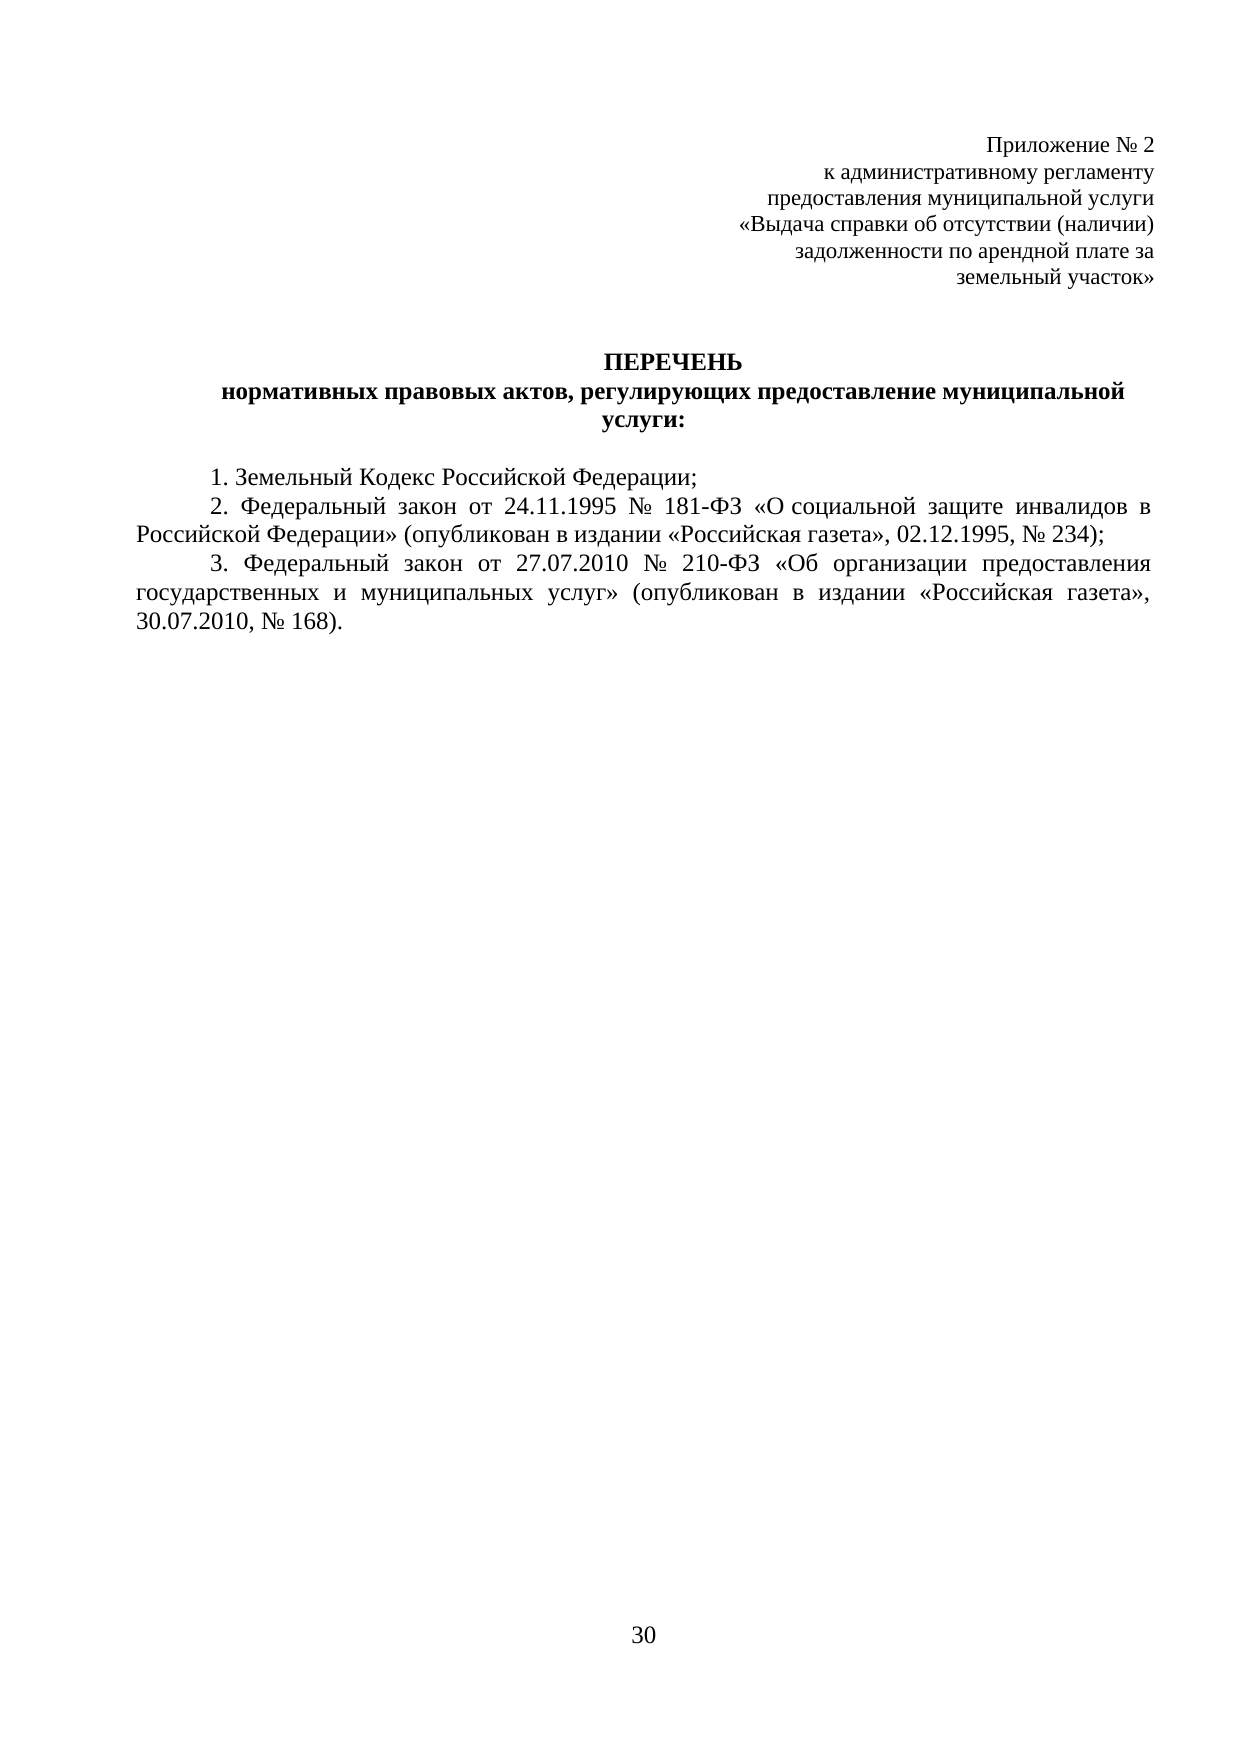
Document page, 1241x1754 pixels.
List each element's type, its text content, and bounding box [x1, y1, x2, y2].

text предоставления муниципальной услуги [136, 184, 1155, 210]
text 2. Федеральный закон от 24.11.1995 № 181-ФЗ «О социальной защите инвалидов в Российской Федерации» (опубликован в издании «Российская газета», 02.12.1995, № 234); [136, 491, 1152, 548]
text ПЕРЕЧЕНЬ [136, 347, 1152, 376]
title к административному регламенту [786, 158, 1155, 184]
text нормативных правовых актов, регулирующих предоставление муниципальной услуги: [136, 376, 1152, 433]
text 3. Федеральный закон от 27.07.2010 № 210-ФЗ «Об организации предоставления государственных и муниципальных услуг» (опубликован в издании «Российская газета», 30.07.2010, № 168). [136, 548, 1152, 634]
title Приложение № 2 [786, 131, 1155, 158]
text 1. Земельный Кодекс Российской Федерации; [136, 462, 1152, 491]
text «Выдача справки об отсутствии (наличии) задолженности по арендной плате за земельный участок» [726, 210, 1155, 289]
